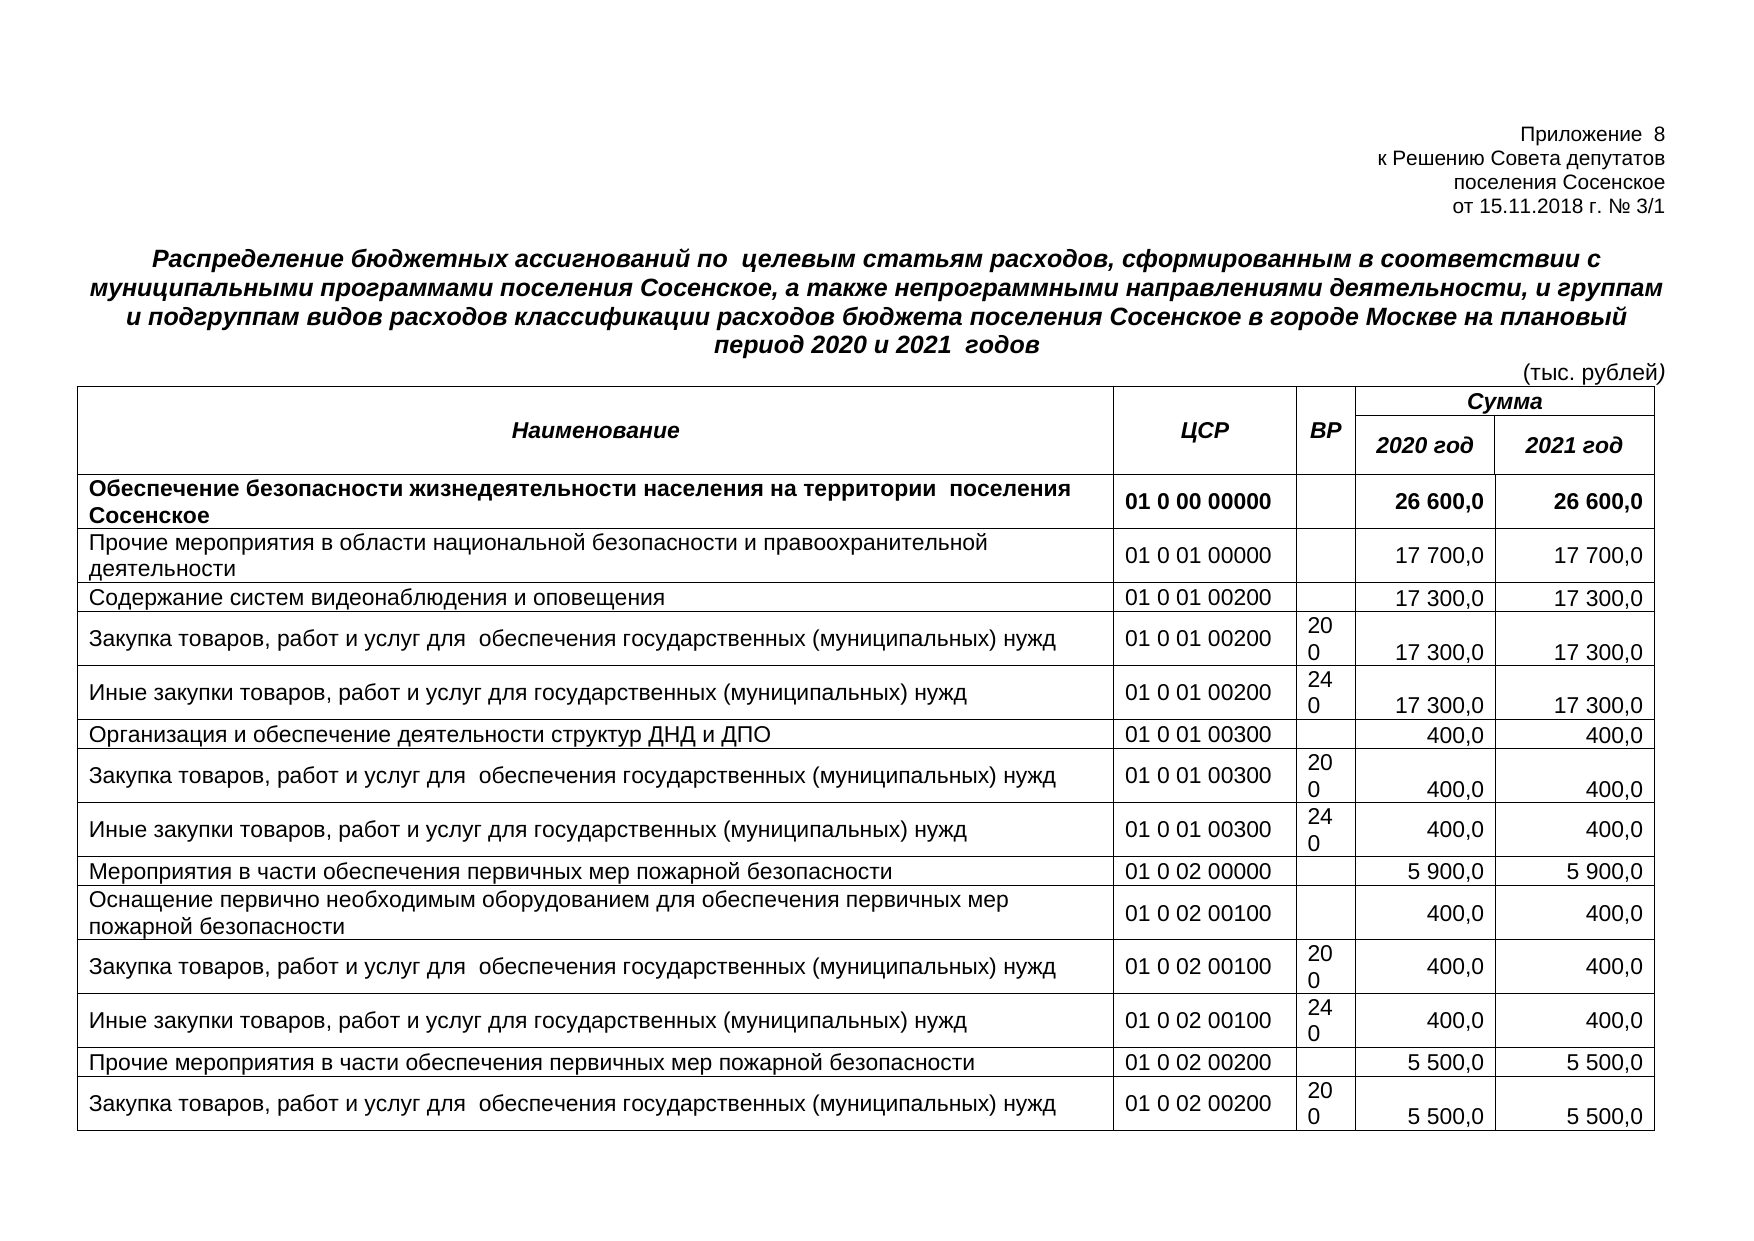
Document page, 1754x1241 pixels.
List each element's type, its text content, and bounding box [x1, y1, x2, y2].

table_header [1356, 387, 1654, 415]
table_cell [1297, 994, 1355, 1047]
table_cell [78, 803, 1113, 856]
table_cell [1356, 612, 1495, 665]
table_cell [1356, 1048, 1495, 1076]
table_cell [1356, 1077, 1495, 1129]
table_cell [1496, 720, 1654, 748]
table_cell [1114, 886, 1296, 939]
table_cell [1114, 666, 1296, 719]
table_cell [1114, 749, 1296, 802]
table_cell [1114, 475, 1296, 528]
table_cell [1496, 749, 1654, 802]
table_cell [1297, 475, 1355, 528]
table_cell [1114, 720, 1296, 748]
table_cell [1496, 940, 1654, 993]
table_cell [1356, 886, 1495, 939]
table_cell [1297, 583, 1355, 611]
text Распределение бюджетных ассигнований по целевым статьям расходов, сформированным в соответствии с муниципальными программами поселения Сосенское, а также непрограммными направлениями деятельности, и группам и подгруппам видов расходов классификации расходов бюджета поселения Сосенское в городе Москве на плановый период 2020 и 2021 годов [89, 244, 1665, 359]
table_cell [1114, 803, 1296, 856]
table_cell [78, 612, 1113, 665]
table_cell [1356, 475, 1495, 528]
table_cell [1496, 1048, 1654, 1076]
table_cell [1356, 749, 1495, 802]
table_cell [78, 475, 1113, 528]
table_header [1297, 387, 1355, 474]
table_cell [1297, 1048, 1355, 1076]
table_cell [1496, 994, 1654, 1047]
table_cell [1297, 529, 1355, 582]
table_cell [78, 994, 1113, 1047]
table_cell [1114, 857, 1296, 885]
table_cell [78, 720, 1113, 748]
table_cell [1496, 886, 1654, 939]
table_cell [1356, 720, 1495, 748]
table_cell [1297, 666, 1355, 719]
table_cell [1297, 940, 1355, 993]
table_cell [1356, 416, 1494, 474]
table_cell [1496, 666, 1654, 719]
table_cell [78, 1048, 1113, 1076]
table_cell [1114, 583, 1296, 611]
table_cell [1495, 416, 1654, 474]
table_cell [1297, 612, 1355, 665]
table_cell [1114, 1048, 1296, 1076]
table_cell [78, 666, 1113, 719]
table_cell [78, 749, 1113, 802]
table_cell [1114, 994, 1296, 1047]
text поселения Сосенское [89, 170, 1665, 194]
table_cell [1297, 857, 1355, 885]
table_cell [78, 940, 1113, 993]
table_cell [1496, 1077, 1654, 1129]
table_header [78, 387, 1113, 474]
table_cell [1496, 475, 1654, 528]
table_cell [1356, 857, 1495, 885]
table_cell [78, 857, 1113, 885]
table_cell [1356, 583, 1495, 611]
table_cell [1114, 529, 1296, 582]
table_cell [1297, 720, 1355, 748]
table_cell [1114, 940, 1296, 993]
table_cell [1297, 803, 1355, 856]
text (тыс. рублей) [89, 359, 1665, 386]
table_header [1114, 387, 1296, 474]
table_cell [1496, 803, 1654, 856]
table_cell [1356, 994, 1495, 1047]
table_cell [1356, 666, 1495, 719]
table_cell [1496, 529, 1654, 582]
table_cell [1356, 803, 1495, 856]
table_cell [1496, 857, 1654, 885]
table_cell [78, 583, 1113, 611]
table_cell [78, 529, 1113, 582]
text от 15.11.2018 г. № 3/1 [89, 194, 1665, 218]
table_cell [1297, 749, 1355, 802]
text Приложение 8 [89, 122, 1665, 146]
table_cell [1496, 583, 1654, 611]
text к Решению Совета депутатов [89, 146, 1665, 170]
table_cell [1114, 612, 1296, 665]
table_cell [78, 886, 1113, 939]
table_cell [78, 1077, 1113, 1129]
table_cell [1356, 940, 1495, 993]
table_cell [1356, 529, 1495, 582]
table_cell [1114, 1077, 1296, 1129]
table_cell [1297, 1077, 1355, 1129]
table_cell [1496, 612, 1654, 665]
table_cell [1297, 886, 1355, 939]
